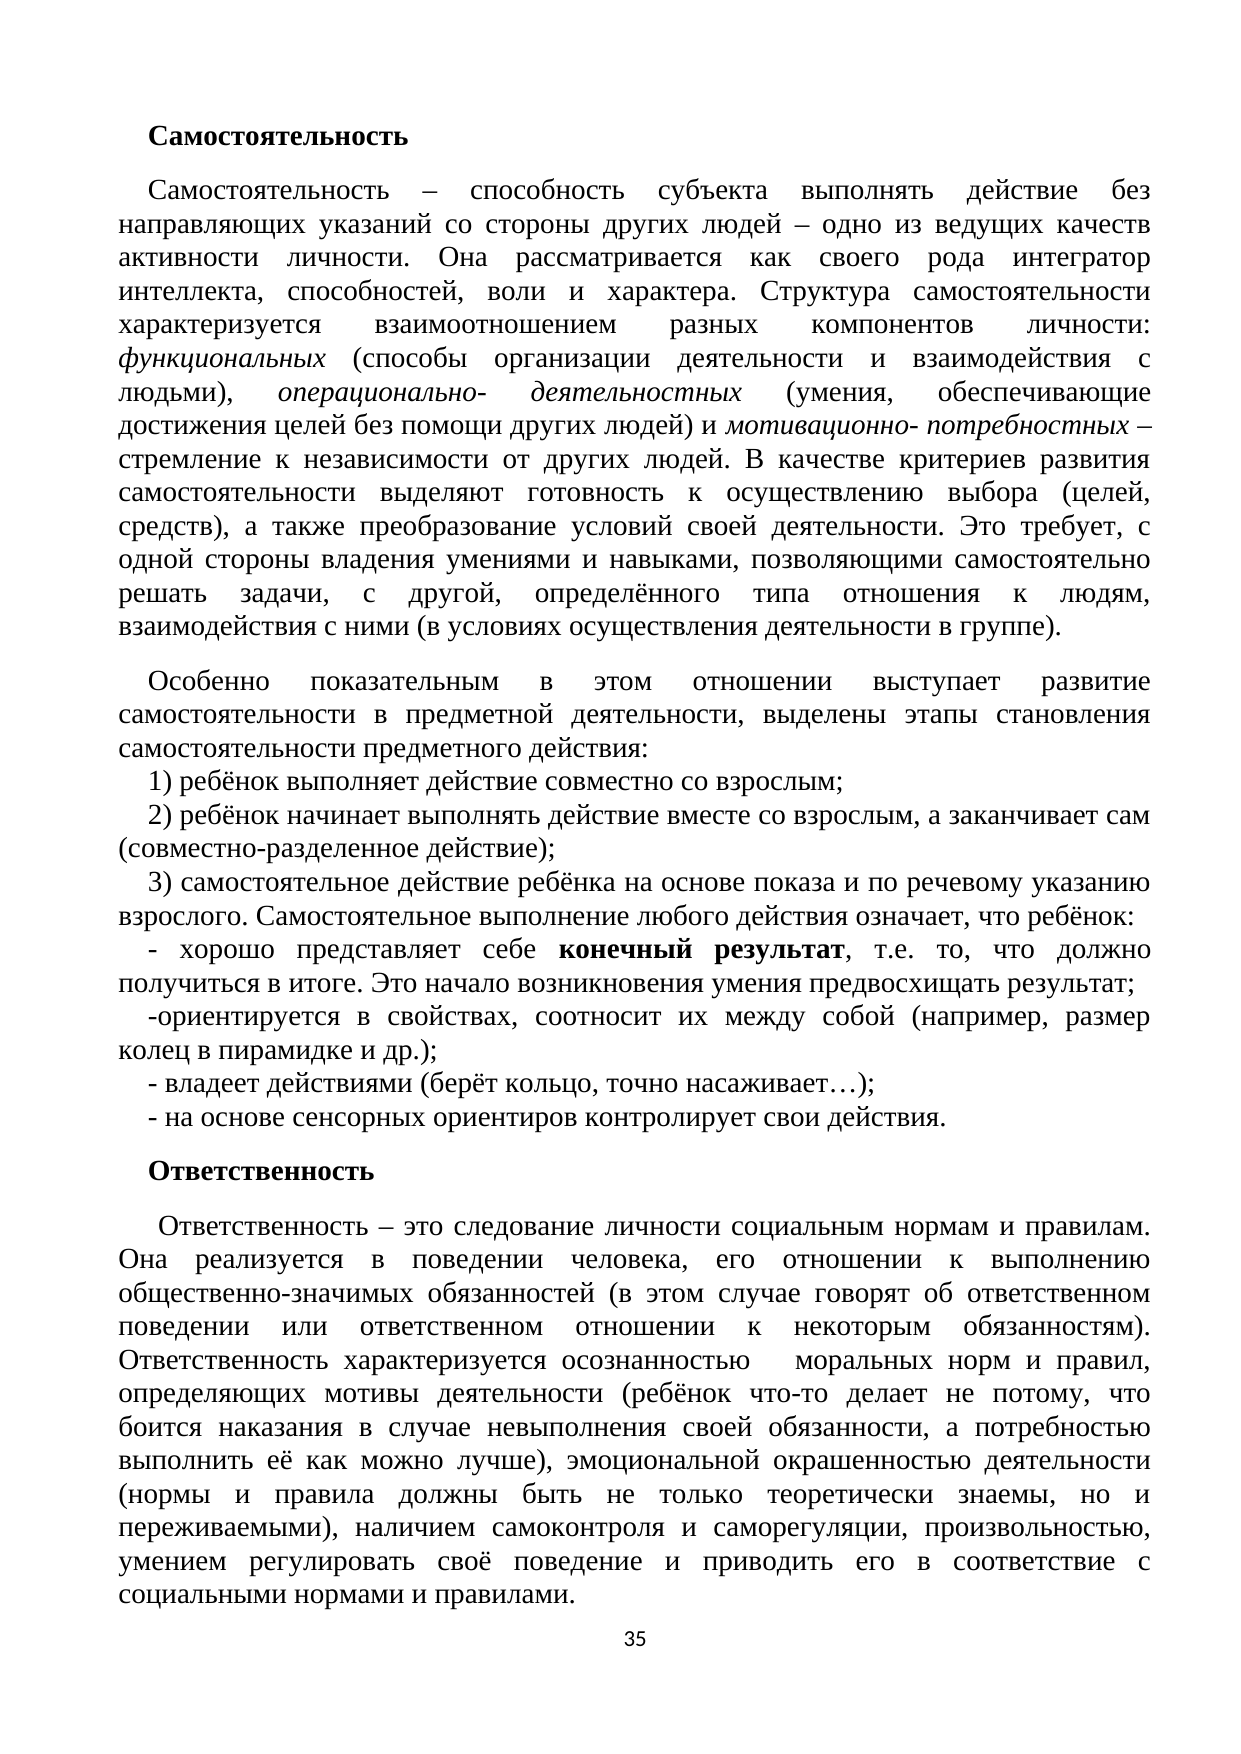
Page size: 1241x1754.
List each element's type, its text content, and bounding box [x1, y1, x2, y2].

list -ориентируется в свойствах, соотносит их между собой (например, размер колец в пирамидке и др.); [118, 998, 1152, 1065]
list 1) ребёнок выполняет действие совместно со взрослым; [118, 763, 1152, 797]
text Самостоятельность [118, 118, 1152, 152]
text Самостоятельность – способность субъекта выполнять действие без направляющих указаний со стороны других людей – одно из ведущих качеств активности личности. Она рассматривается как своего рода интегратор интеллекта, способностей, воли и характера. Структура самостоятельности характеризуется взаимоотношением разных компонентов личности: функциональных (способы организации деятельности и взаимодействия с людьми), операционально- деятельностных (умения, обеспечивающие достижения целей без помощи других людей) и мотивационно- потребностных – стремление к независимости от других людей. В качестве критериев развития самостоятельности выделяют готовность к осуществлению выбора (целей, средств), а также преобразование условий своей деятельности. Это требует, с одной стороны владения умениями и навыками, позволяющими самостоятельно решать задачи, с другой, определённого типа отношения к людям, взаимодействия с ними (в условиях осуществления деятельности в группе). [118, 172, 1152, 642]
list Особенно показательным в этом отношении выступает развитие самостоятельности в предметной деятельности, выделены этапы становления самостоятельности предметного действия: [118, 663, 1152, 763]
list - владеет действиями (берёт кольцо, точно насаживает…); [118, 1065, 1152, 1099]
text Ответственность – это следование личности социальным нормам и правилам. Она реализуется в поведении человека, его отношении к выполнению общественно-значимых обязанностей (в этом случае говорят об ответственном поведении или ответственном отношении к некоторым обязанностям). Ответственность характеризуется осознанностью моральных норм и правил, определяющих мотивы деятельности (ребёнок что-то делает не потому, что боится наказания в случае невыполнения своей обязанности, а потребностью выполнить её как можно лучше), эмоциональной окрашенностью деятельности (нормы и правила должны быть не только теоретически знаемы, но и переживаемыми), наличием самоконтроля и саморегуляции, произвольностью, умением регулировать своё поведение и приводить его в соответствие с социальными нормами и правилами. [118, 1208, 1152, 1610]
list 2) ребёнок начинает выполнять действие вместе со взрослым, а заканчивает сам (совместно-разделенное действие); [118, 797, 1152, 864]
text Ответственность [118, 1153, 1152, 1187]
list 3) самостоятельное действие ребёнка на основе показа и по речевому указанию взрослого. Самостоятельное выполнение любого действия означает, что ребёнок: [118, 864, 1152, 931]
list - на основе сенсорных ориентиров контролирует свои действия. [118, 1099, 1152, 1132]
list - хорошо представляет себе конечный результат, т.е. то, что должно получиться в итоге. Это начало возникновения умения предвосхищать результат; [118, 931, 1152, 998]
